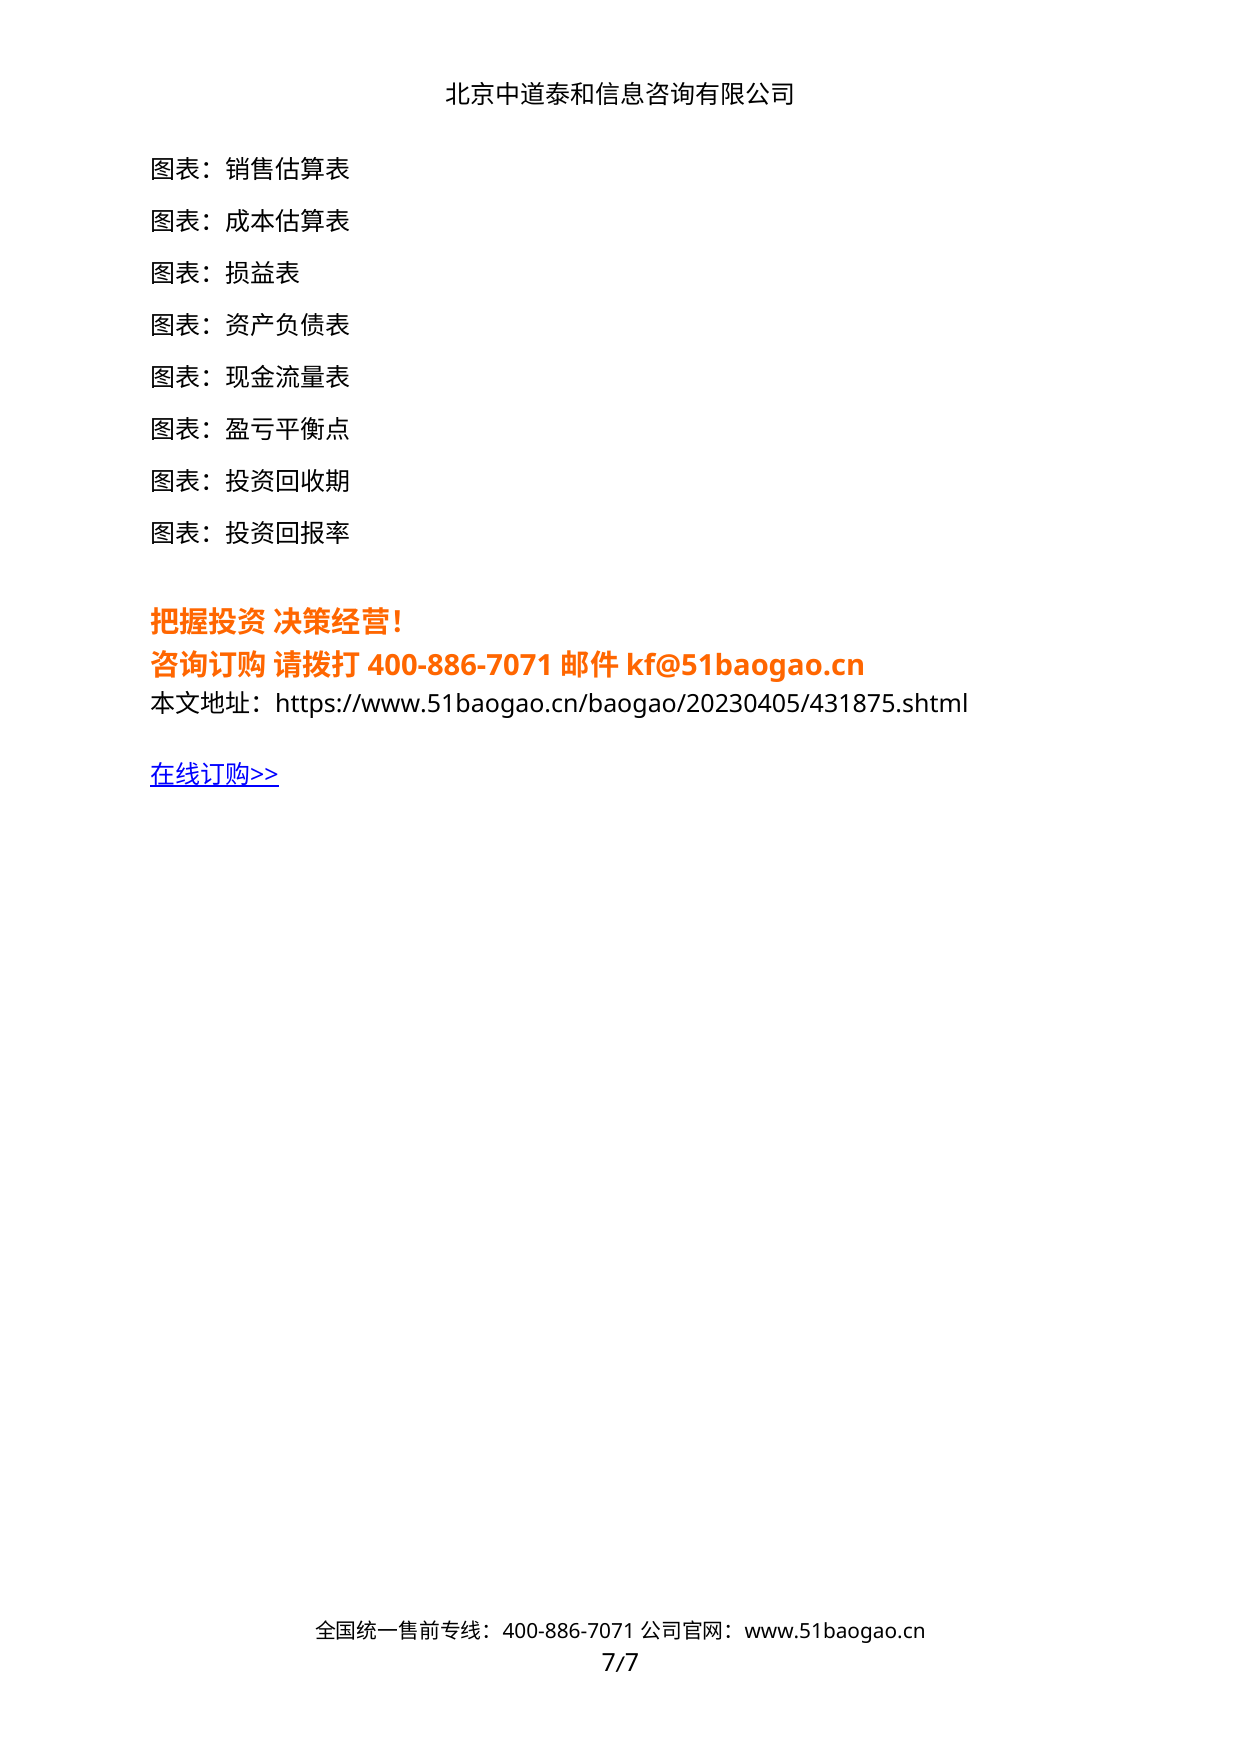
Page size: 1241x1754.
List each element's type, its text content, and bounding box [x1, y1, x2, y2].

text 在线订购>> [150, 720, 1090, 790]
text 图表：资产负债表 [150, 306, 1090, 342]
text 把握投资 决策经营！咨询订购 请拨打 400-886-7071 邮件 kf@51baogao.cn本文地址：https://www.51baogao.cn/baogao/20230405/431875.shtml [150, 565, 1090, 720]
text 图表：投资回收期 [150, 461, 1090, 497]
text 图表：盈亏平衡点 [150, 409, 1090, 446]
text 图表：现金流量表 [150, 357, 1090, 394]
text 图表：成本估算表 [150, 202, 1090, 238]
text 图表：销售估算表 [150, 150, 1090, 186]
text 图表：损益表 [150, 254, 1090, 290]
text 图表：投资回报率 [150, 513, 1090, 549]
